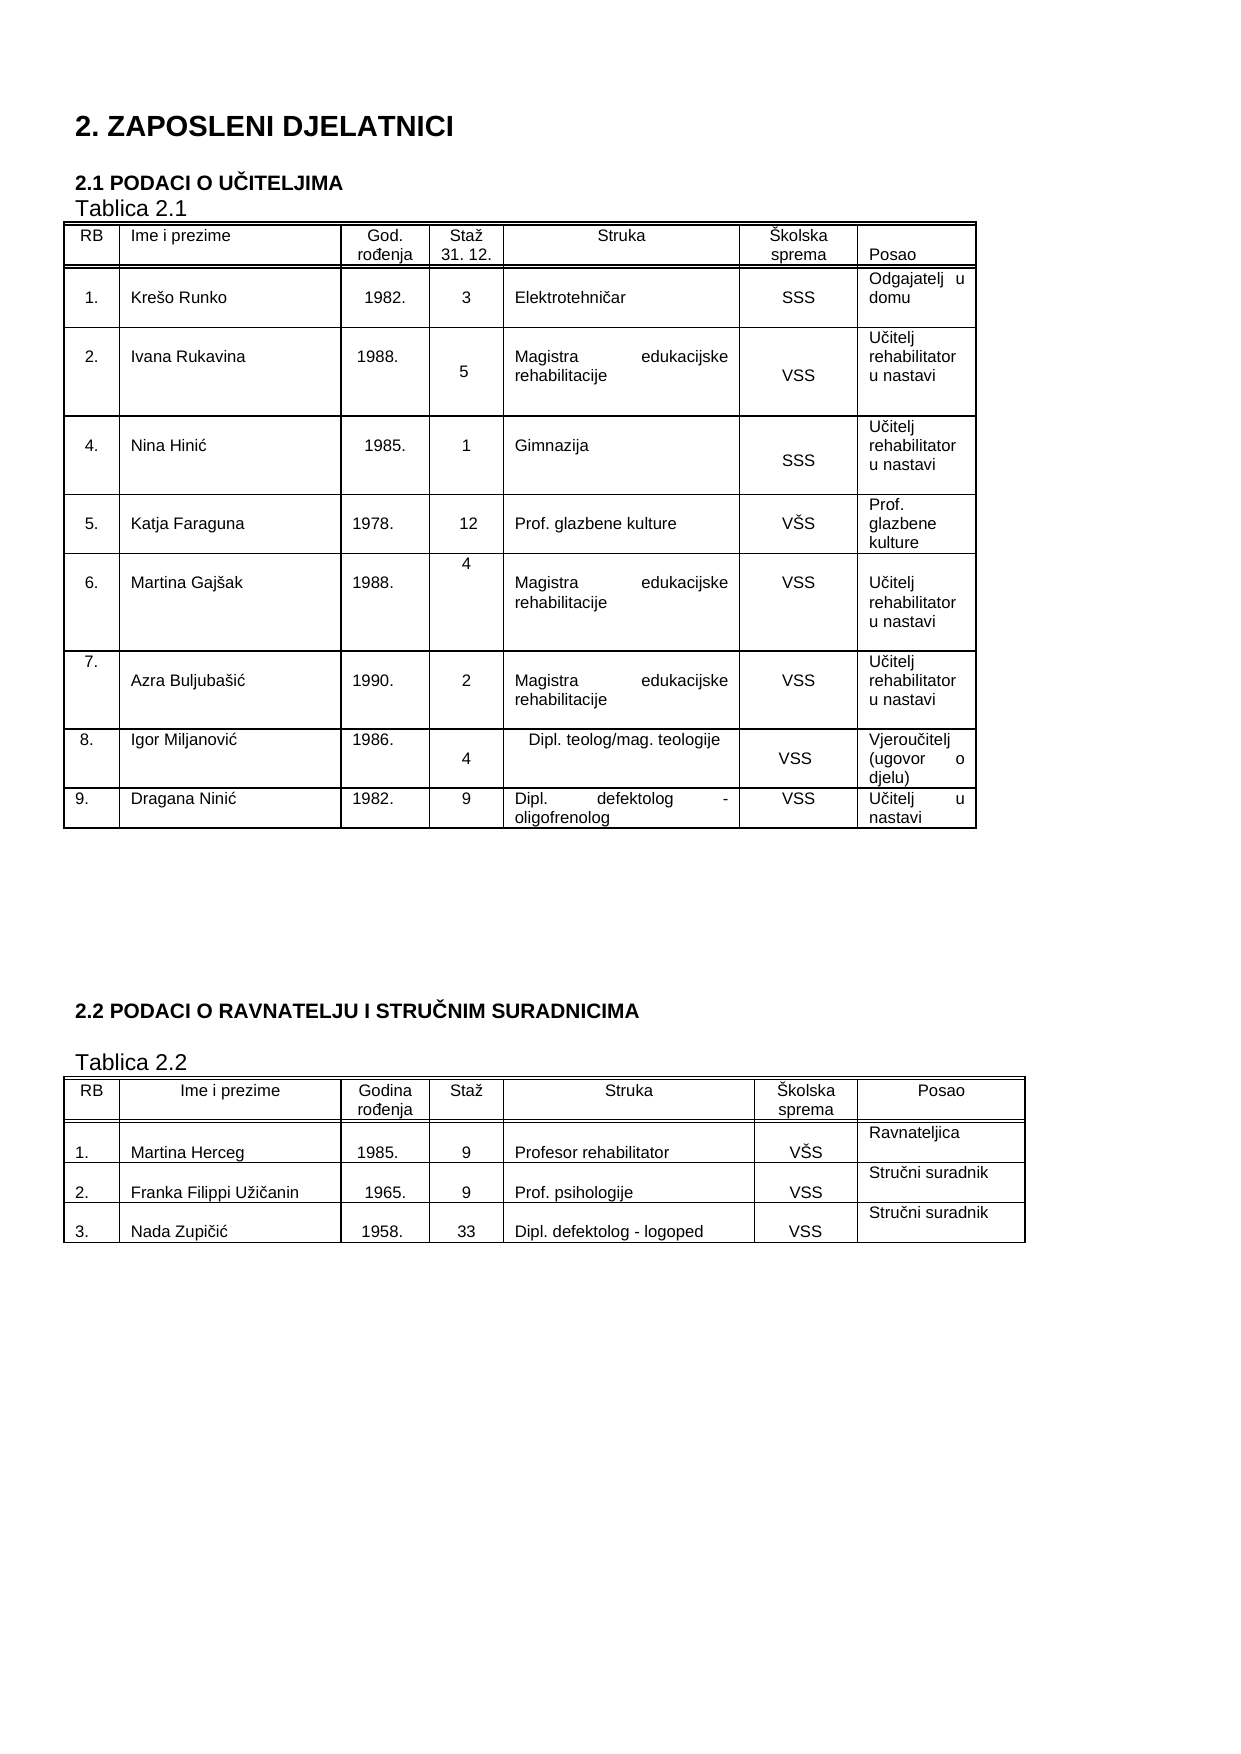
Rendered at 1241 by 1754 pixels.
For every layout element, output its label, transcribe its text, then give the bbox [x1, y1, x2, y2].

table_cell Stručni suradnik [858, 1203, 1024, 1241]
table_header Školska sprema [740, 226, 857, 264]
table_header RB [65, 226, 119, 264]
table_header Ime i prezime [120, 226, 340, 264]
table_cell Krešo Runko [120, 269, 340, 326]
text 2. ZAPOSLENI DJELATNICI [75, 108, 1165, 142]
table_cell Magistra edukacijske rehabilitacije [504, 328, 739, 415]
table_cell VSS [740, 730, 857, 787]
table_cell Nina Hinić [120, 417, 340, 493]
table_cell Učitelj u nastavi [858, 789, 975, 827]
table_cell Prof. glazbene kulture [858, 495, 975, 552]
table_cell SSS [740, 417, 857, 493]
table_cell VSS [740, 554, 857, 650]
table_cell 2 [430, 652, 503, 728]
table_cell Magistra edukacijske rehabilitacije [504, 554, 739, 650]
table_cell 1986. [342, 730, 429, 787]
table_cell 2. [65, 1163, 119, 1202]
table_header Staž [430, 1080, 503, 1119]
table_cell Učitelj rehabilitator u nastavi [858, 328, 975, 415]
table_cell Dragana Ninić [120, 789, 340, 827]
table_cell Učitelj rehabilitator u nastavi [858, 554, 975, 650]
table_cell Magistra edukacijske rehabilitacije [504, 652, 739, 728]
table_cell VSS [740, 789, 857, 827]
table_cell VSS [755, 1163, 857, 1202]
table_cell 1988. [342, 328, 429, 415]
table_cell 5. [65, 495, 119, 552]
text 2.1 PODACI O UČITELJIMA [75, 171, 1165, 195]
table_cell 1982. [342, 269, 429, 326]
table_cell 1990. [342, 652, 429, 728]
table_cell 3 [430, 269, 503, 326]
table_cell 33 [430, 1203, 503, 1241]
table_header RB [65, 1080, 119, 1119]
table_cell Azra Buljubašić [120, 652, 340, 728]
table_cell Prof. glazbene kulture [504, 495, 739, 552]
table_cell Martina Gajšak [120, 554, 340, 650]
table_cell VŠS [740, 495, 857, 552]
text Tablica 2.1 [75, 195, 1165, 221]
table_cell 4. [65, 417, 119, 493]
table_cell Učitelj rehabilitator u nastavi [858, 652, 975, 728]
table_cell 1985. [342, 1123, 429, 1162]
table_cell SSS [740, 269, 857, 326]
table_cell 6. [65, 554, 119, 650]
table_cell Igor Miljanović [120, 730, 340, 787]
table_cell 9. [65, 789, 119, 827]
table_cell 8. [65, 730, 119, 787]
table_header God. rođenja [342, 226, 429, 264]
table_cell Prof. psihologije [504, 1163, 754, 1202]
table_cell Ravnateljica [858, 1123, 1024, 1162]
table_cell Učitelj rehabilitatoru nastavi [858, 417, 975, 493]
table_header Posao [858, 1080, 1024, 1119]
table_header Staž 31. 12. [430, 226, 503, 264]
table_header Struka [504, 1080, 754, 1119]
text Tablica 2.2 [75, 1049, 1165, 1076]
table_cell 1. [65, 269, 119, 326]
table_cell Profesor rehabilitator [504, 1123, 754, 1162]
table_cell 1988. [342, 554, 429, 650]
table_header Posao [858, 226, 975, 264]
table_cell 1965. [342, 1163, 429, 1202]
table_cell Dipl. defektolog - oligofrenolog [504, 789, 739, 827]
table_header Struka [504, 226, 739, 264]
table_header Godina rođenja [342, 1080, 429, 1119]
table_cell 1978. [342, 495, 429, 552]
table_cell VSS [740, 652, 857, 728]
table_cell 7. [65, 652, 119, 728]
table_header Ime i prezime [120, 1080, 340, 1119]
table_cell Martina Herceg [120, 1123, 340, 1162]
table_cell Vjeroučitelj (ugovor o djelu) [858, 730, 975, 787]
table_cell 4 [430, 554, 503, 650]
table_cell Odgajatelj u domu [858, 269, 975, 326]
table_cell 1. [65, 1123, 119, 1162]
table_cell 1 [430, 417, 503, 493]
table_cell 2. [65, 328, 119, 415]
table_cell Stručni suradnik [858, 1163, 1024, 1202]
table_cell 1982. [342, 789, 429, 827]
table_cell VSS [755, 1203, 857, 1241]
table_cell 9 [430, 1163, 503, 1202]
table_cell Dipl. defektolog - logoped [504, 1203, 754, 1241]
table_header Školska sprema [755, 1080, 857, 1119]
table_cell 9 [430, 789, 503, 827]
table_cell 9 [430, 1123, 503, 1162]
table_cell Dipl. teolog/mag. teologije [504, 730, 739, 787]
table_cell Katja Faraguna [120, 495, 340, 552]
table_cell Elektrotehničar [504, 269, 739, 326]
table_cell 12 [430, 495, 503, 552]
table_cell Franka Filippi Užičanin [120, 1163, 340, 1202]
table_cell 5 [430, 328, 503, 415]
table_cell Ivana Rukavina [120, 328, 340, 415]
table_cell 1985. [342, 417, 429, 493]
text 2.2 PODACI O RAVNATELJU I STRUČNIM SURADNICIMA [75, 999, 1165, 1023]
table_cell VŠS [755, 1123, 857, 1162]
table_cell 3. [65, 1203, 119, 1241]
table_cell 1958. [342, 1203, 429, 1241]
table_cell Nada Zupičić [120, 1203, 340, 1241]
table_cell Gimnazija [504, 417, 739, 493]
table_cell VSS [740, 328, 857, 415]
table_cell 4 [430, 730, 503, 787]
